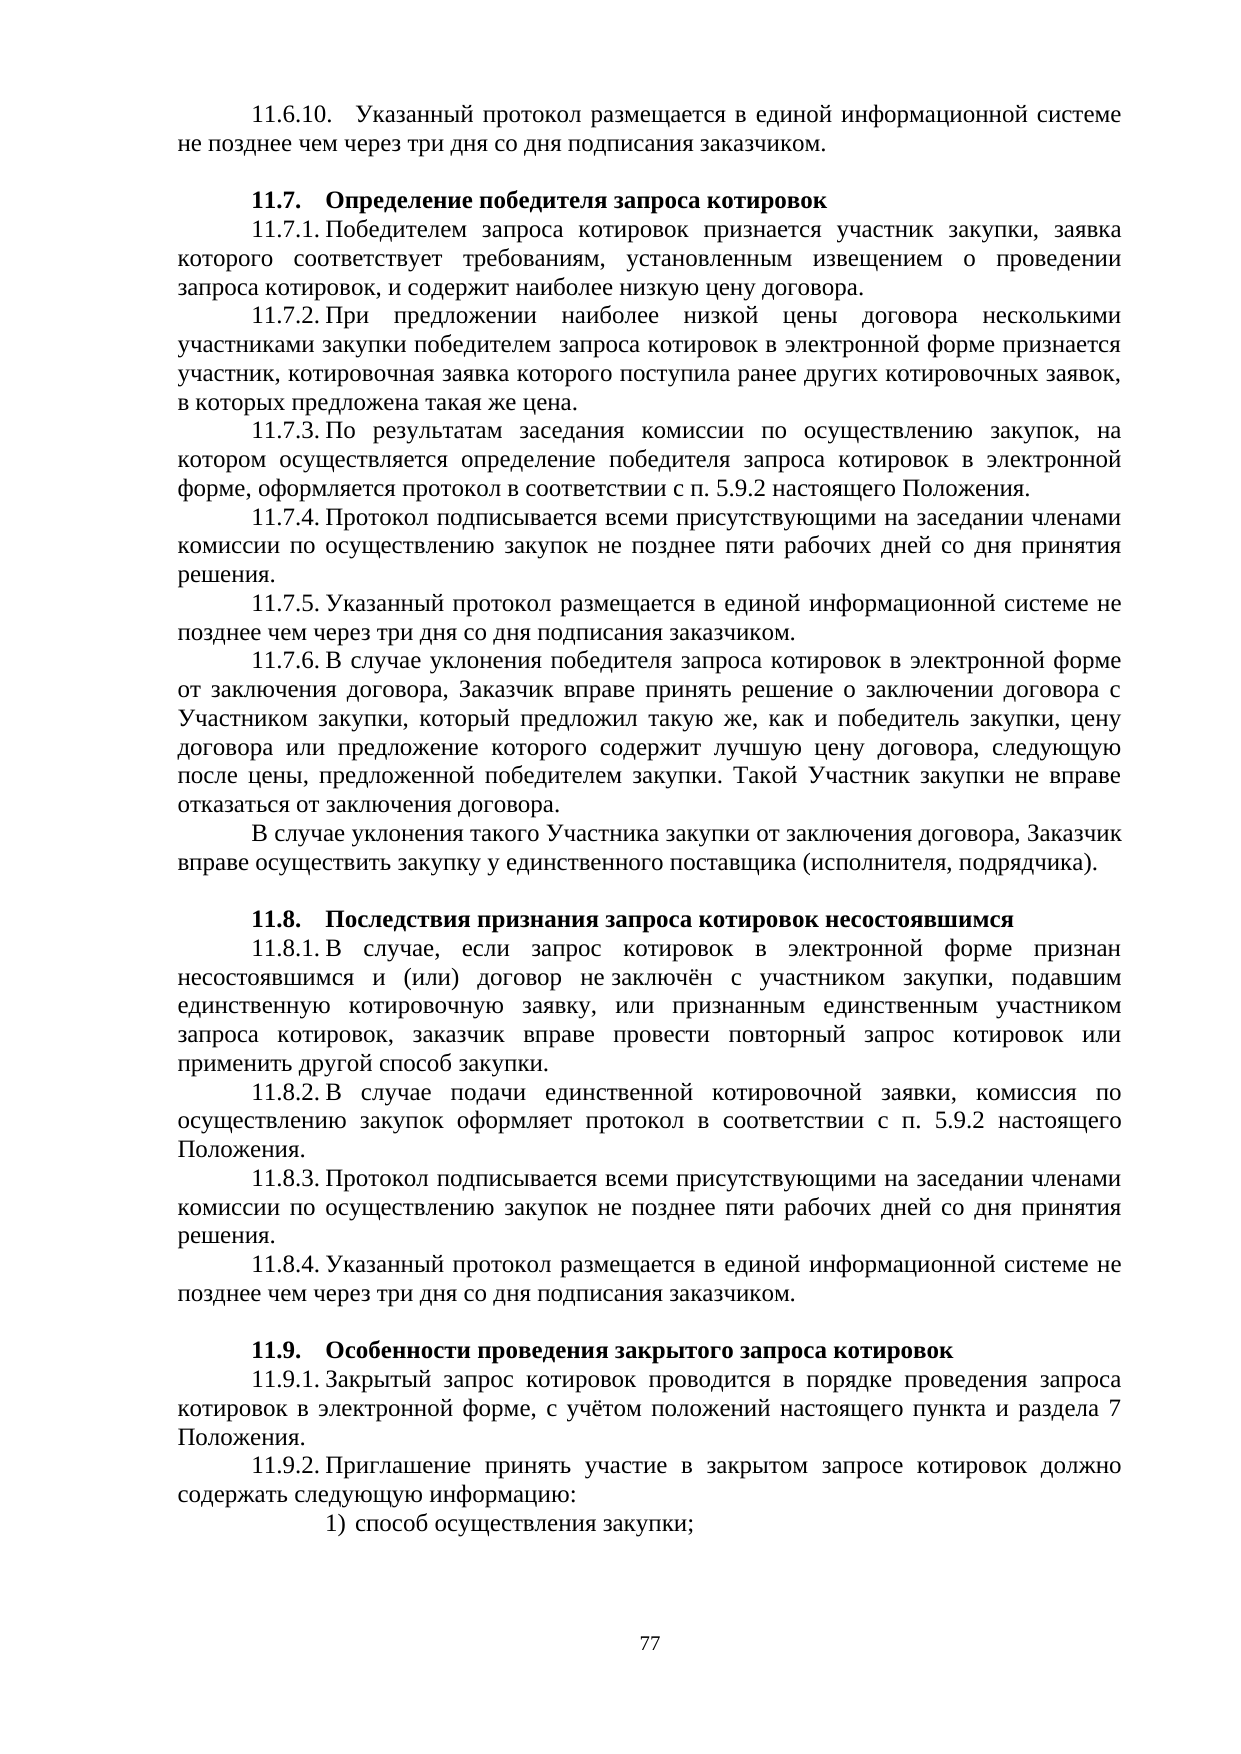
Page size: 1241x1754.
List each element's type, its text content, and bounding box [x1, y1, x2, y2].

list В случае уклонения победителя запроса котировок в электронной форме от заключения договора, Заказчик вправе принять решение о заключении договора с Участником закупки, который предложил такую же, как и победитель закупки, цену договора или предложение которого содержит лучшую цену договора, следующую после цены, предложенной победителем закупки. Такой Участник закупки не вправе отказаться от заключения договора. [177, 645, 1122, 818]
text В случае уклонения такого Участника закупки от заключения договора, Заказчик вправе осуществить закупку у единственного поставщика (исполнителя, подрядчика). [177, 818, 1122, 875]
list В случае подачи единственной котировочной заявки, комиссия по осуществлению закупок оформляет протокол в соответствии с п. 5.9.2 настоящего Положения. [177, 1077, 1122, 1163]
list Приглашение принять участие в закрытом запросе котировок должно содержать следующую информацию: [177, 1450, 1122, 1508]
list Особенности проведения закрытого запроса котировок [251, 1335, 1122, 1364]
list При предложении наиболее низкой цены договора несколькими участниками закупки победителем запроса котировок в электронной форме признается участник, котировочная заявка которого поступила ранее других котировочных заявок, в которых предложена такая же цена. [177, 300, 1122, 415]
list Определение победителя запроса котировок [177, 185, 1122, 214]
list Закрытый запрос котировок проводится в порядке проведения запроса котировок в электронной форме, с учётом положений настоящего пункта и раздела 7 Положения. [177, 1364, 1122, 1450]
list способ осуществления закупки; [251, 1508, 1122, 1537]
list Последствия признания запроса котировок несостоявшимся [177, 904, 1122, 933]
list Указанный протокол размещается в единой информационной системе не позднее чем через три дня со дня подписания заказчиком. [177, 99, 1122, 157]
list В случае, если запрос котировок в электронной форме признан несостоявшимся и (или) договор не заключён с участником закупки, подавшим единственную котировочную заявку, или признанным единственным участником запроса котировок, заказчик вправе провести повторный запрос котировок или применить другой способ закупки. [177, 933, 1122, 1077]
list Указанный протокол размещается в единой информационной системе не позднее чем через три дня со дня подписания заказчиком. [177, 1249, 1122, 1307]
list Победителем запроса котировок признается участник закупки, заявка которого соответствует требованиям, установленным извещением о проведении запроса котировок, и содержит наиболее низкую цену договора. [177, 214, 1122, 300]
list Указанный протокол размещается в единой информационной системе не позднее чем через три дня со дня подписания заказчиком. [177, 588, 1122, 645]
list По результатам заседания комиссии по осуществлению закупок, на котором осуществляется определение победителя запроса котировок в электронной форме, оформляется протокол в соответствии с п. 5.9.2 настоящего Положения. [177, 415, 1122, 502]
